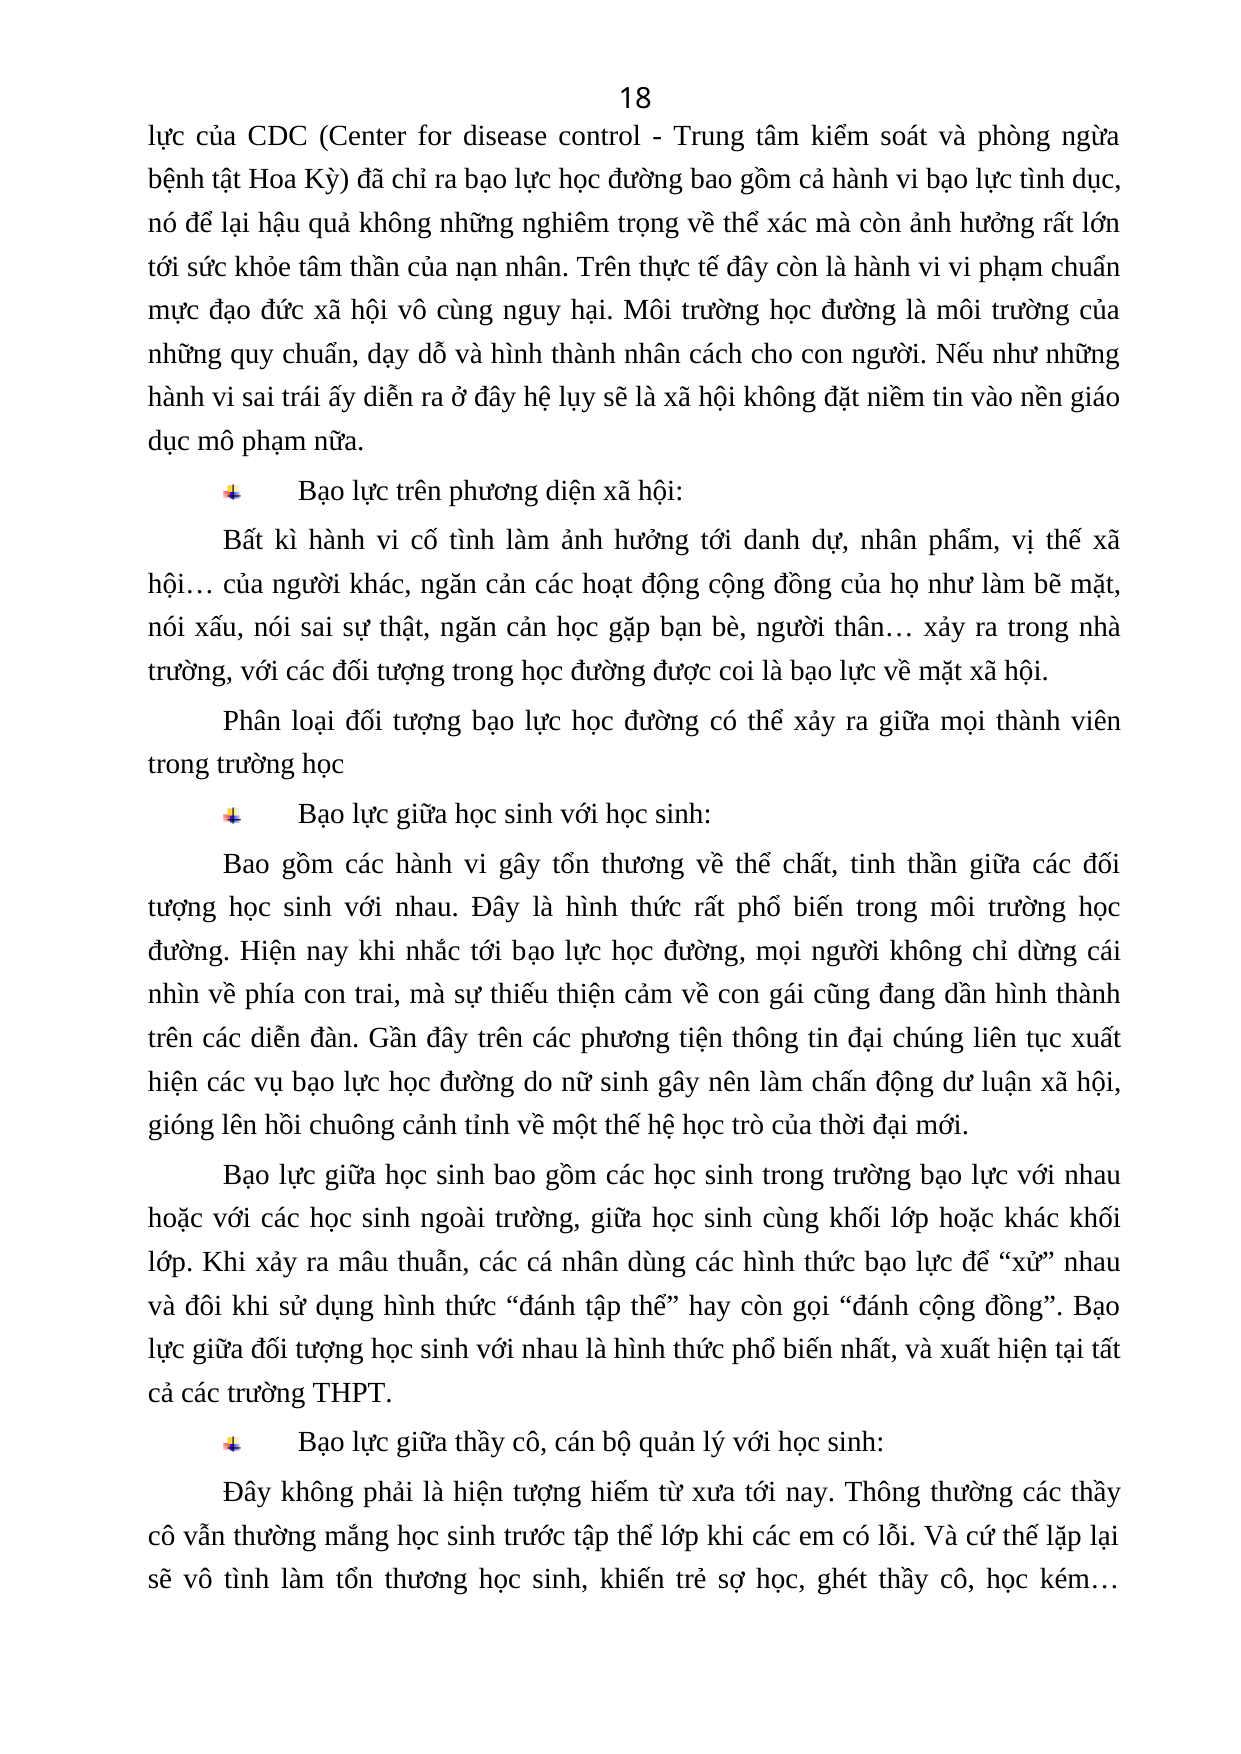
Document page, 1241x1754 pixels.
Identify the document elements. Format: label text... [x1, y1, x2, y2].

picture [223, 806, 241, 824]
picture [223, 1435, 241, 1452]
text Bạo lực giữa học sinh bao gồm các học sinh trong trường bạo lực với nhau hoặc với các học sinh ngoài trường, giữa học sinh cùng khối lớp hoặc khác khối lớp. Khi xảy ra mâu thuẫn, các cá nhân dùng các hình thức bạo lực để “xử” nhau và đôi khi sử dụng hình thức “đánh tập thể” hay còn gọi “đánh cộng đồng”. Bạo lực giữa đối tượng học sinh với nhau là hình thức phổ biến nhất, và xuất hiện tại tất cả các trường THPT. [148, 1157, 1122, 1408]
list Bạo lực trên phương diện xã hội: [148, 473, 1122, 506]
picture [223, 483, 241, 500]
text Phân loại đối tượng bạo lực học đường có thể xảy ra giữa mọi thành viên trong trường học [148, 703, 1122, 780]
list Bạo lực giữa thầy cô, cán bộ quản lý với học sinh: [148, 1424, 1122, 1458]
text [148, 1474, 1122, 1595]
text Bao gồm các hành vi gây tổn thương về thể chất, tinh thần giữa các đối tượng học sinh với nhau. Đây là hình thức rất phổ biến trong môi trường học đường. Hiện nay khi nhắc tới bạo lực học đường, mọi người không chỉ dừng cái nhìn về phía con trai, mà sự thiếu thiện cảm về con gái cũng đang dần hình thành trên các diễn đàn. Gần đây trên các phương tiện thông tin đại chúng liên tục xuất hiện các vụ bạo lực học đường do nữ sinh gây nên làm chấn động dư luận xã hội, gióng lên hồi chuông cảnh tỉnh về một thế hệ học trò của thời đại mới. [148, 846, 1122, 1141]
list Bạo lực giữa học sinh với học sinh: [148, 796, 1122, 830]
text Bất kì hành vi cố tình làm ảnh hưởng tới danh dự, nhân phẩm, vị thế xã hội… của người khác, ngăn cản các hoạt động cộng đồng của họ như làm bẽ mặt, nói xấu, nói sai sự thật, ngăn cản học gặp bạn bè, người thân… xảy ra trong nhà trường, với các đối tượng trong học đường được coi là bạo lực về mặt xã hội. [148, 522, 1122, 687]
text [148, 118, 1122, 456]
